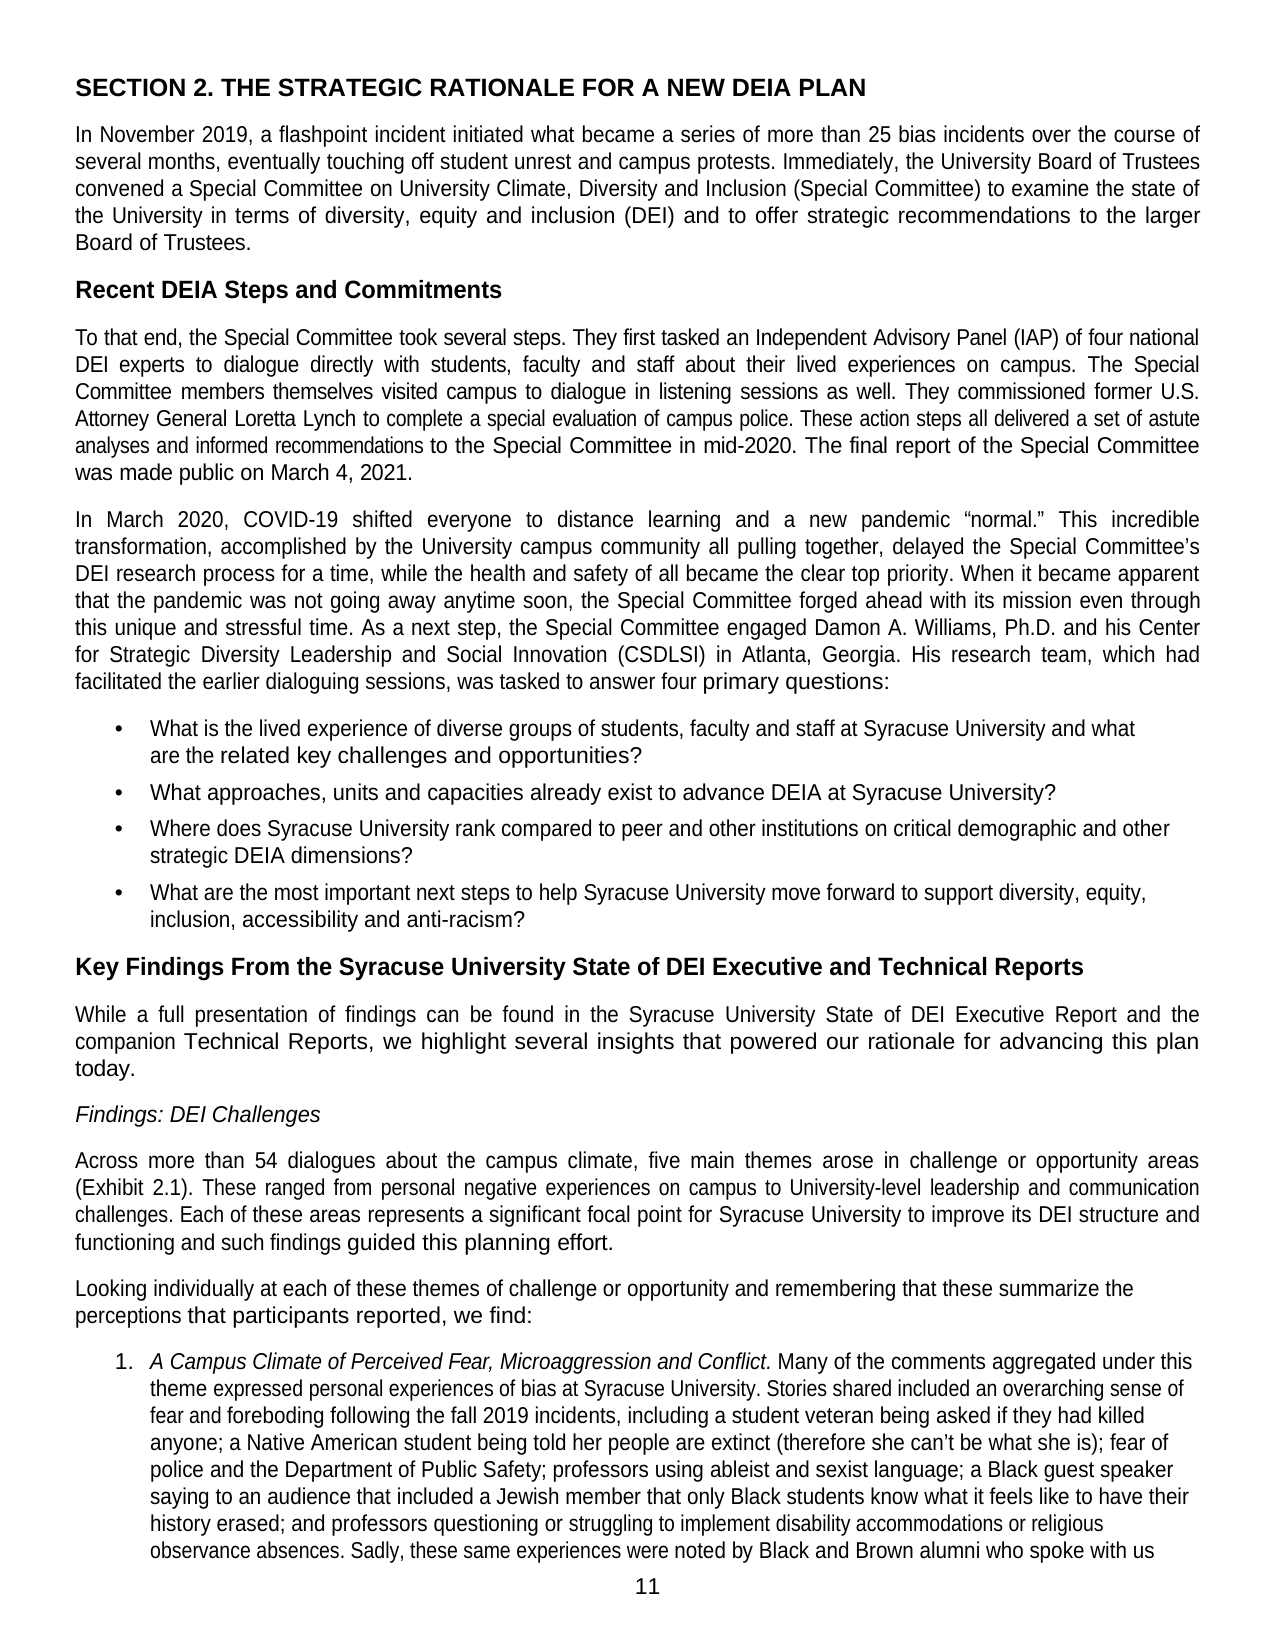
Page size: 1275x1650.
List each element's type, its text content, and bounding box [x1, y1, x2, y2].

list What is the lived experience of diverse groups of students, faculty and staff at Syracuse University and what are the related key challenges and opportunities? [114, 715, 1143, 768]
text Across more than 54 dialogues about the campus climate, five main themes arose in challenge or opportunity areas (Exhibit 2.1). These ranged from personal negative experiences on campus to University-level leadership and communication challenges. Each of these areas represents a significant focal point for Syracuse University to improve its DEI structure and functioning and such findings guided this planning effort. [75, 1147, 1200, 1255]
text Looking individually at each of these themes of challenge or opportunity and remembering that these summarize the perceptions that participants reported, we find: [75, 1275, 1180, 1328]
subtitle Recent DEIA Steps and Commitments [75, 275, 1212, 304]
list Where does Syracuse University rank compared to peer and other institutions on critical demographic and other strategic DEIA dimensions? [114, 815, 1192, 869]
text In November 2019, a flashpoint incident initiated what became a series of more than 25 bias incidents over the course of several months, eventually touching off student unrest and campus protests. Immediately, the University Board of Trustees convened a Special Committee on University Climate, Diversity and Inclusion (Special Committee) to examine the state of the University in terms of diversity, equity and inclusion (DEI) and to offer strategic recommendations to the larger Board of Trustees. [75, 121, 1200, 256]
list What approaches, units and capacities already exist to advance DEIA at Syracuse University? [114, 778, 1212, 805]
text In March 2020, COVID-19 shifted everyone to distance learning and a new pandemic “normal.” This incredible transformation, accomplished by the University campus community all pulling together, delayed the Special Committee’s DEI research process for a time, while the health and safety of all became the clear top priority. When it became apparent that the pandemic was not going away anytime soon, the Special Committee forged ahead with its mission even through this unique and stressful time. As a next step, the Special Committee engaged Damon A. Williams, Ph.D. and his Center for Strategic Diversity Leadership and Social Innovation (CSDLSI) in Atlanta, Georgia. His research team, which had facilitated the earlier dialoguing sessions, was tasked to answer four primary questions: [75, 506, 1201, 694]
subtitle Key Findings From the Syracuse University State of DEI Executive and Technical Reports [75, 952, 1212, 981]
list What are the most important next steps to help Syracuse University move forward to support diversity, equity, inclusion, accessibility and anti-racism? [114, 879, 1185, 932]
text To that end, the Special Committee took several steps. They first tasked an Independent Advisory Panel (IAP) of four national DEI experts to dialogue directly with students, faculty and staff about their lived experiences on campus. The Special Committee members themselves visited campus to dialogue in listening sessions as well. They commissioned former U.S. Attorney General Loretta Lynch to complete a special evaluation of campus police. These action steps all delivered a set of astute analyses and informed recommendations to the Special Committee in mid-2020. The final report of the Special Committee was made public on March 4, 2021. [75, 324, 1200, 486]
text While a full presentation of findings can be found in the Syracuse University State of DEI Executive Report and the companion Technical Reports, we highlight several insights that powered our rationale for advancing this plan today. [75, 1001, 1200, 1081]
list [114, 1348, 1195, 1564]
subtitle Findings: DEI Challenges [75, 1101, 1212, 1127]
subtitle SECTION 2. THE STRATEGIC RATIONALE FOR A NEW DEIA PLAN [75, 73, 1212, 102]
